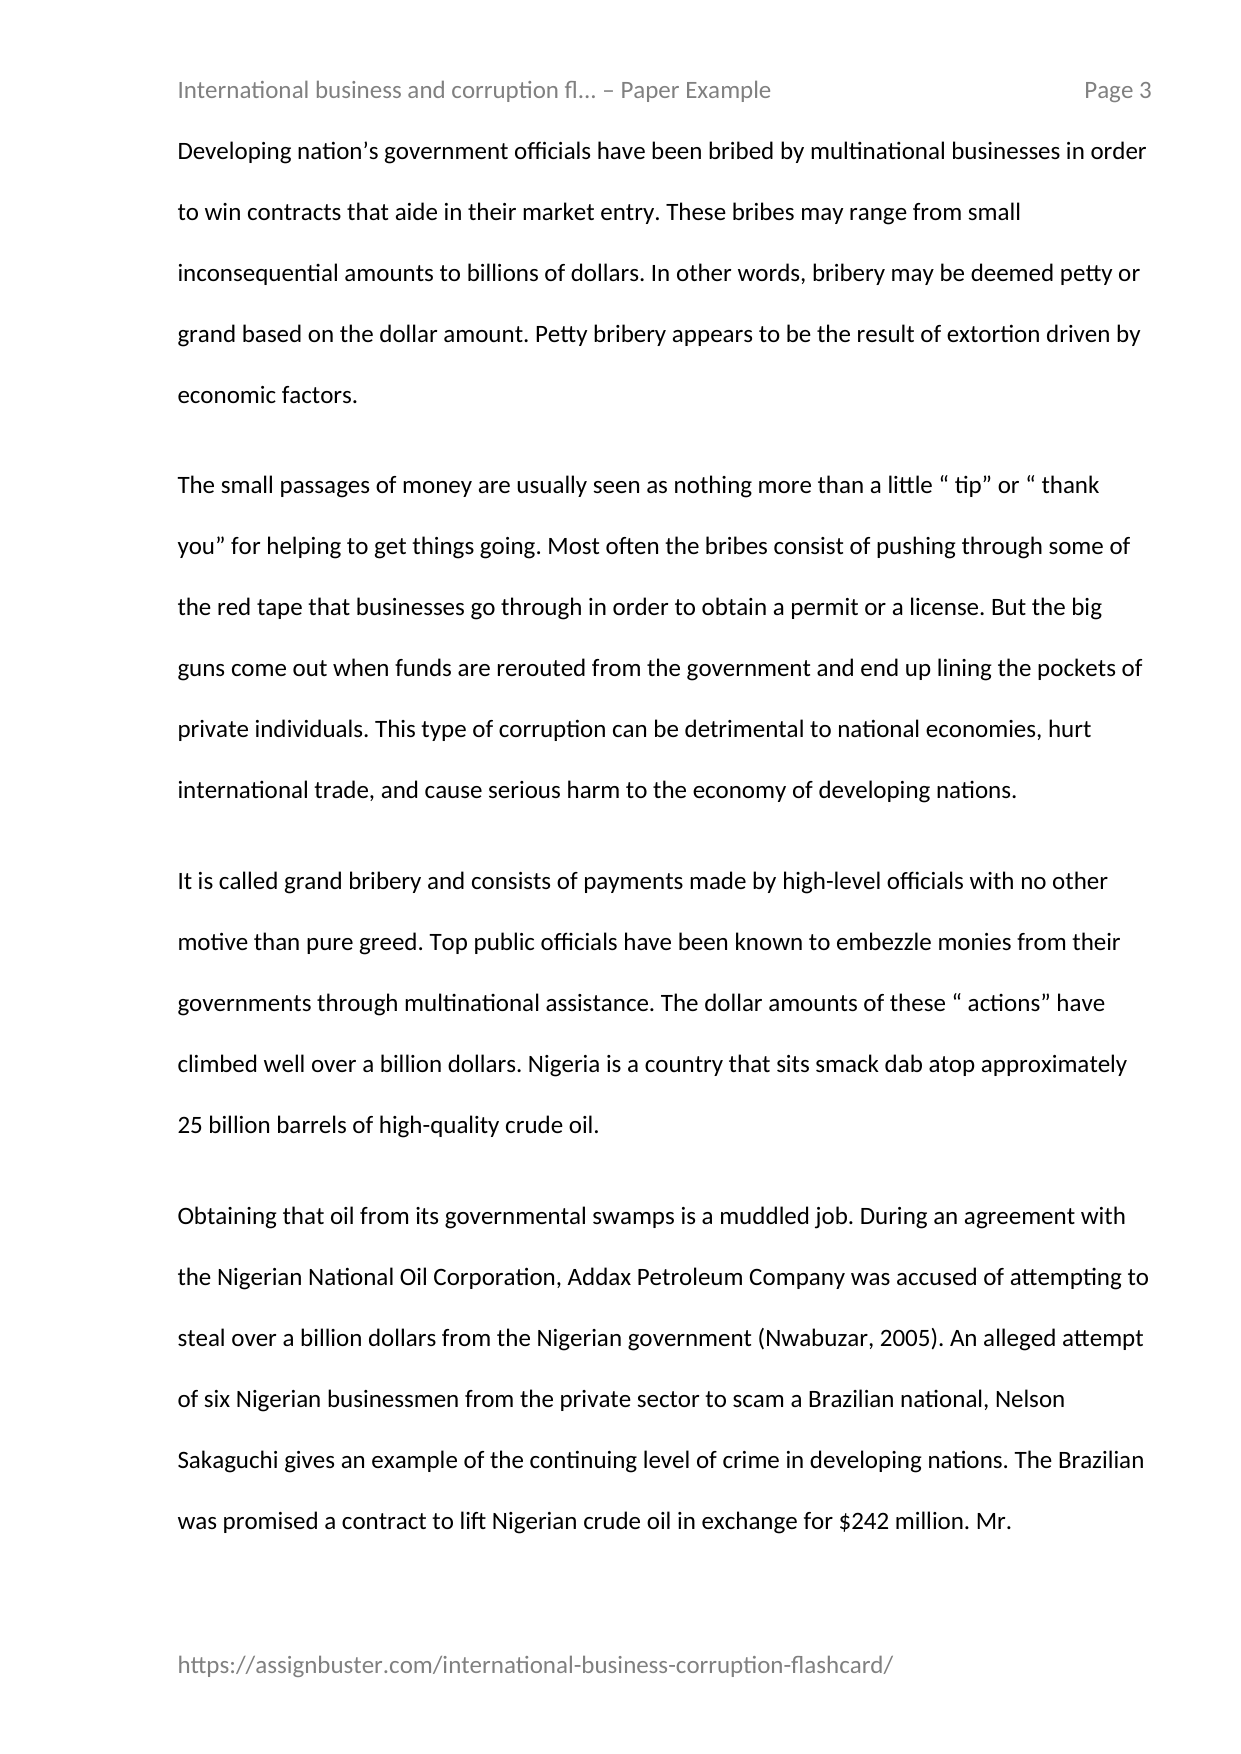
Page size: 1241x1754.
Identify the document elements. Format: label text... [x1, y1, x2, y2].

text It is called grand bribery and consists of payments made by high-level officials with no other motive than pure greed. Top public officials have been known to embezzle monies from their governments through multinational assistance. The dollar amounts of these “ actions” have climbed well over a billion dollars. Nigeria is a country that sits smack dab atop approximately 25 billion barrels of high-quality crude oil. [177, 865, 1152, 1140]
text Obtaining that oil from its governmental swamps is a muddled job. During an agreement with the Nigerian National Oil Corporation, Addax Petroleum Company was accused of attempting to steal over a billion dollars from the Nigerian government (Nwabuzar, 2005). An alleged attempt of six Nigerian businessmen from the private sector to scam a Brazilian national, Nelson Sakaguchi gives an example of the continuing level of crime in developing nations. The Brazilian was promised a contract to lift Nigerian crude oil in exchange for $242 million. Mr. [177, 1200, 1152, 1536]
text Developing nation’s government officials have been bribed by multinational businesses in order to win contracts that aide in their market entry. These bribes may range from small inconsequential amounts to billions of dollars. In other words, bribery may be deemed petty or grand based on the dollar amount. Petty bribery appears to be the result of extortion driven by economic factors. [177, 135, 1152, 409]
text The small passages of money are usually seen as nothing more than a little “ tip” or “ thank you” for helping to get things going. Most often the bribes consist of pushing through some of the red tape that businesses go through in order to obtain a permit or a license. But the big guns come out when funds are rerouted from the government and end up lining the pockets of private individuals. This type of corruption can be detrimental to national economies, hurt international trade, and cause serious harm to the economy of developing nations. [177, 469, 1152, 805]
